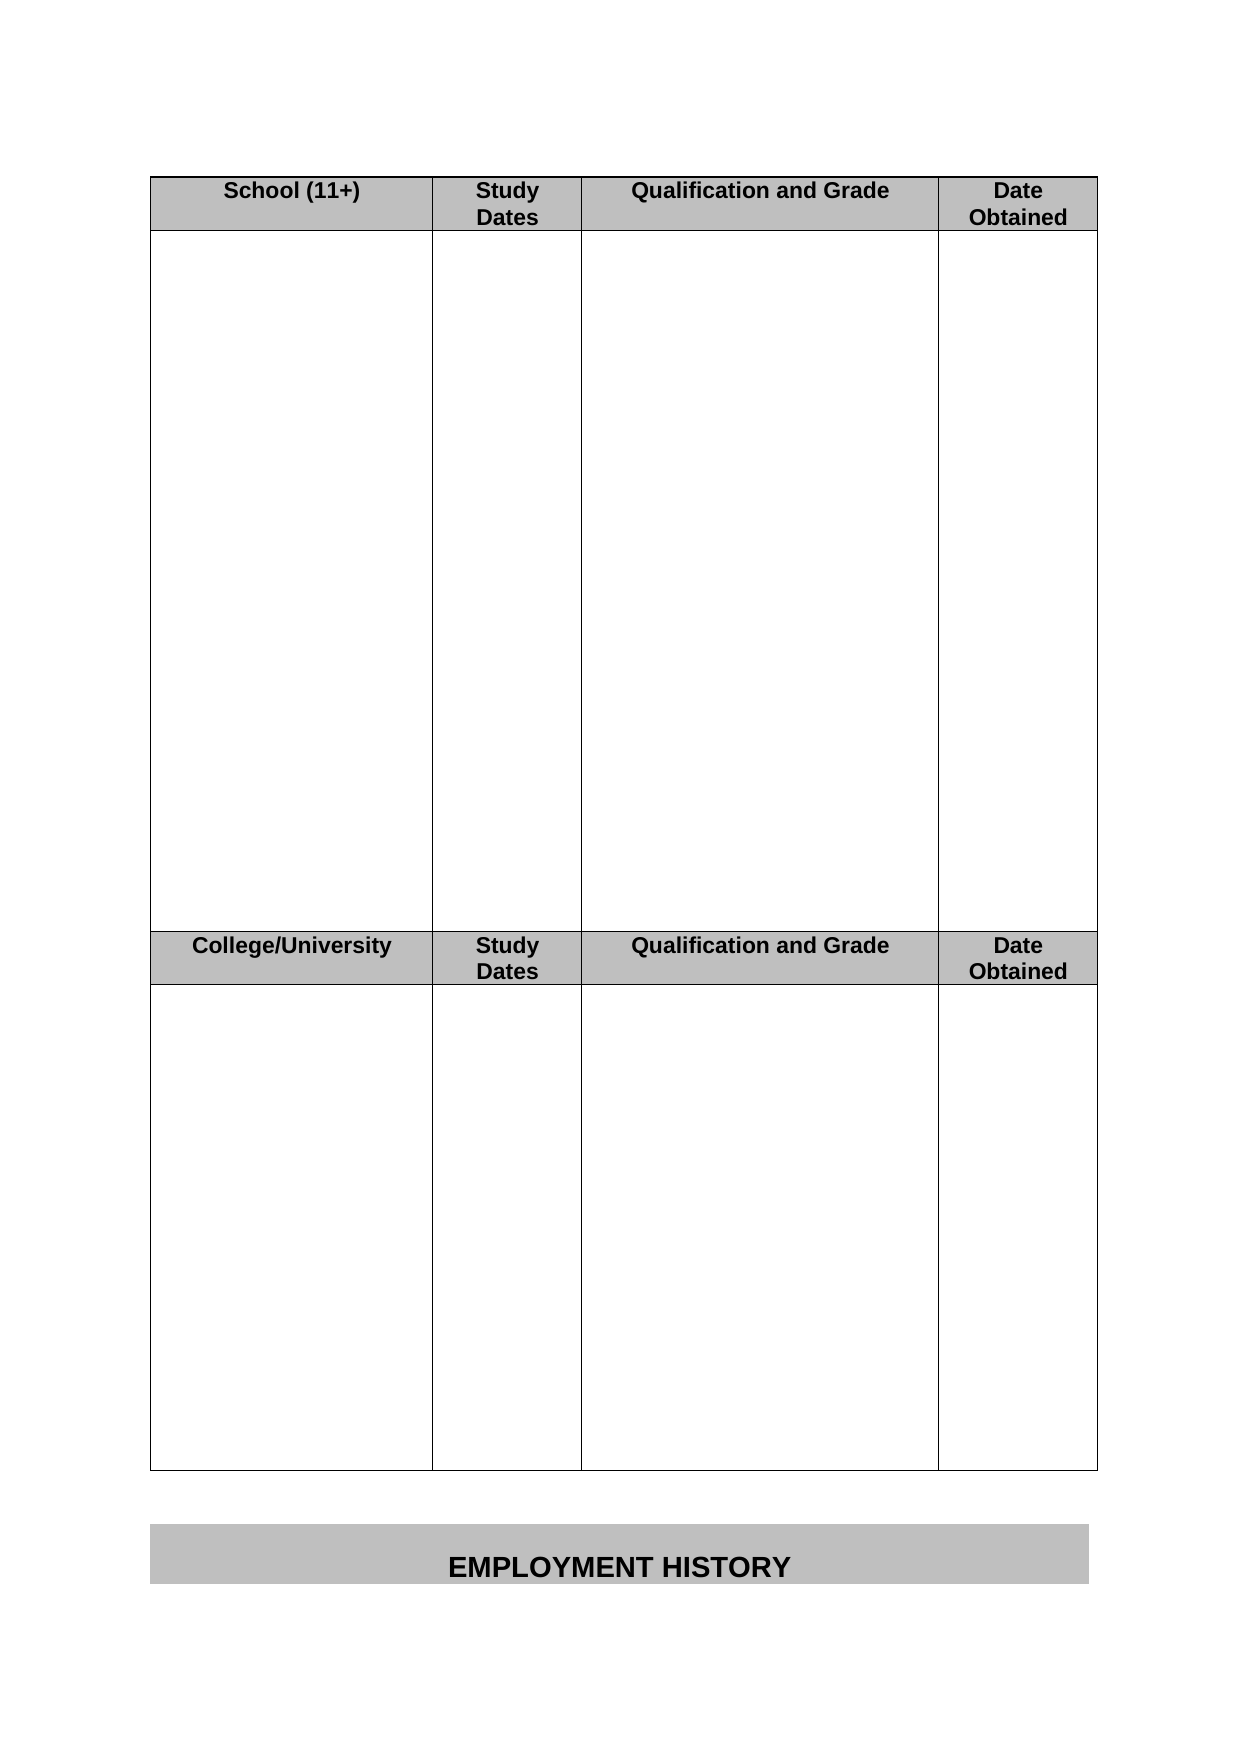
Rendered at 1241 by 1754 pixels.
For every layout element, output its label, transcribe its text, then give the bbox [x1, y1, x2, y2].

table_header EMPLOYMENT HISTORY [150, 1524, 1089, 1584]
table_header Study Dates [433, 178, 581, 230]
table_cell Date Obtained [939, 932, 1097, 984]
table_header Date Obtained [939, 178, 1097, 230]
table_header School (11+) [151, 178, 432, 230]
table_cell Study Dates [433, 932, 581, 984]
table_cell [582, 231, 938, 931]
table_cell Qualification and Grade [582, 932, 938, 984]
table_cell [939, 985, 1097, 1470]
table_cell [939, 231, 1097, 931]
table_cell College/University [151, 932, 432, 984]
table_cell [433, 231, 581, 931]
table_header Qualification and Grade [582, 178, 938, 230]
table_cell [151, 985, 432, 1470]
table_cell [151, 231, 432, 931]
table_cell [582, 985, 938, 1470]
table_cell [433, 985, 581, 1470]
